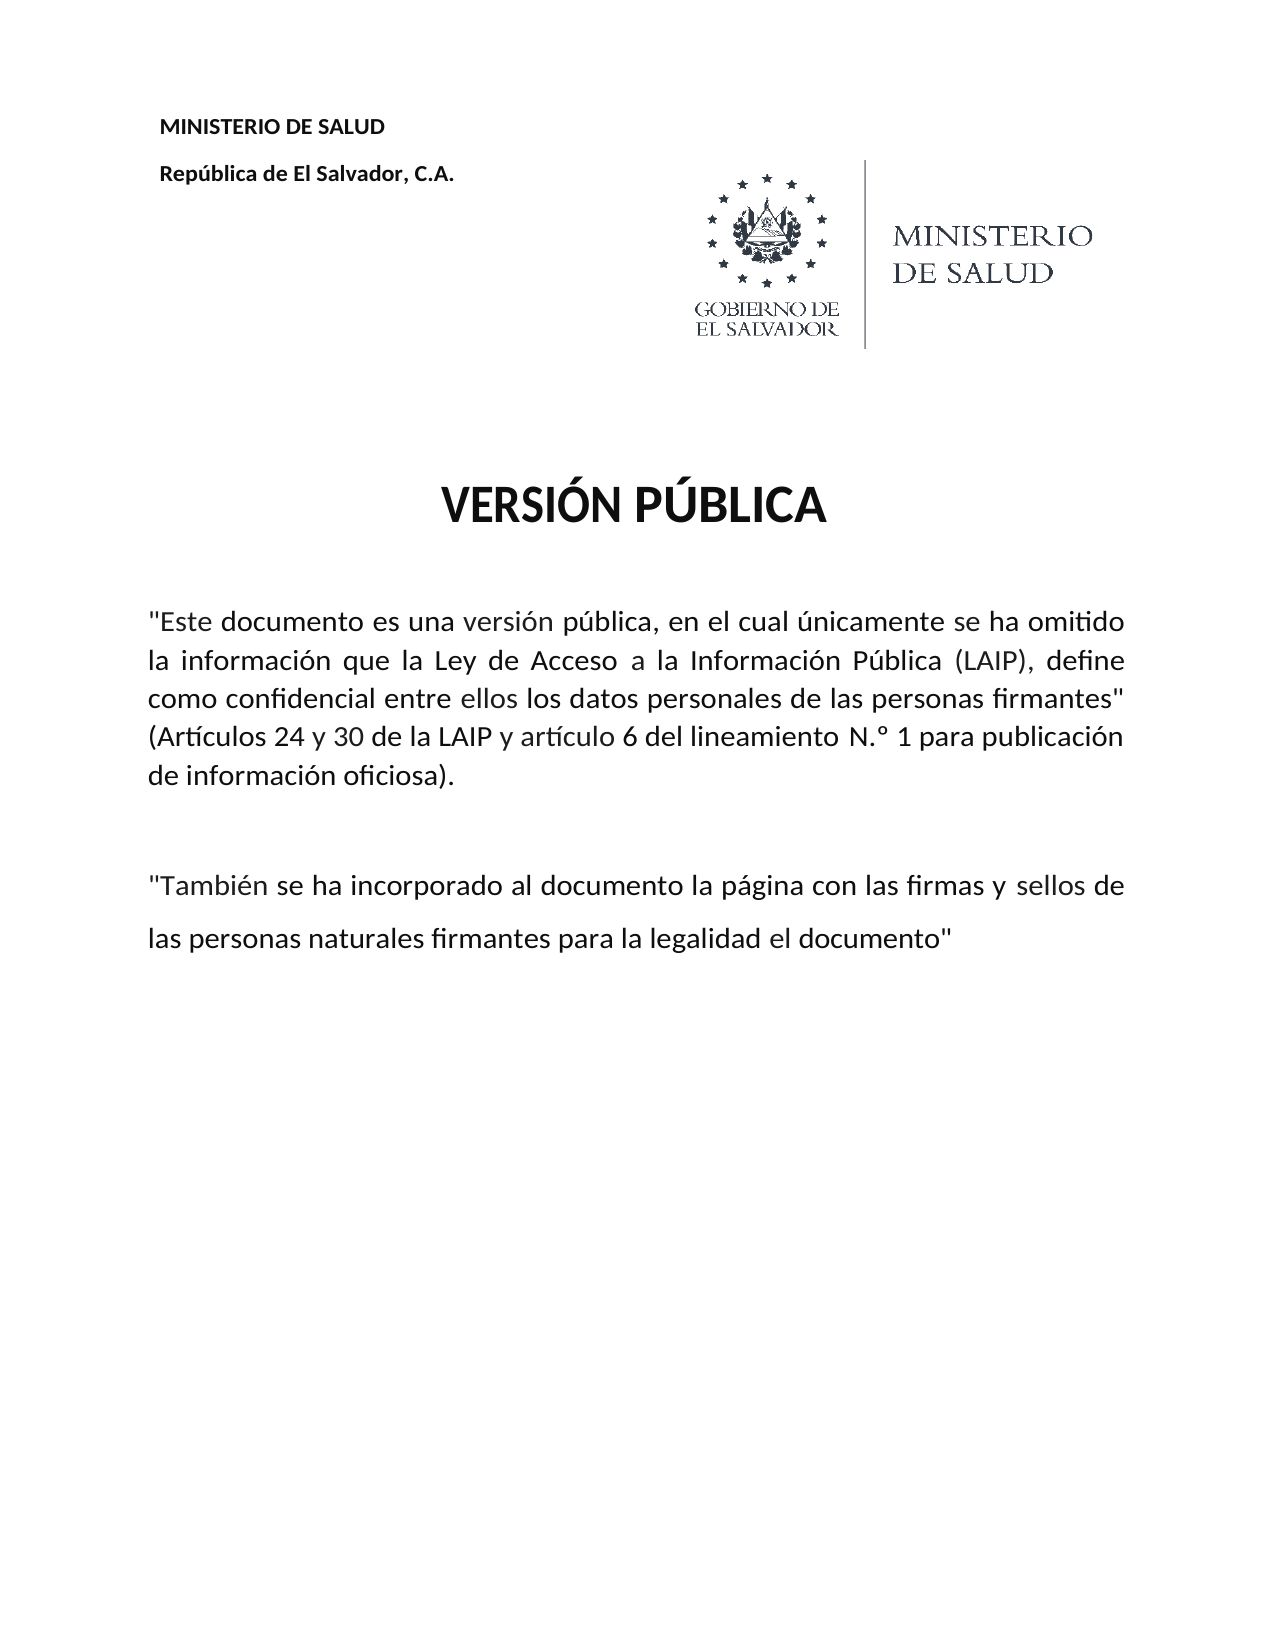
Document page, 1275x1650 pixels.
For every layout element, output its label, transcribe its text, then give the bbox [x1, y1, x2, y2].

text "También se ha incorporado al documento la página con las firmas y sellos de las personas naturales firmantes para la legalidad el documento" [148, 867, 1125, 956]
text MINISTERIO DE SALUD [159, 112, 1125, 140]
text República de El Salvador, C.A. [159, 159, 1125, 187]
text VERSIÓN PÚBLICA [364, 470, 904, 536]
picture [695, 187, 1094, 349]
text "Este documento es una versión pública, en el cual únicamente se ha omitido la información que la Ley de Acceso a la Información Pública (LAIP), define como confidencial entre ellos los datos personales de las personas firmantes" (Artículos 24 y 30 de la LAIP y artículo 6 del lineamiento N.º 1 para publicación de información oficiosa). [148, 603, 1125, 792]
